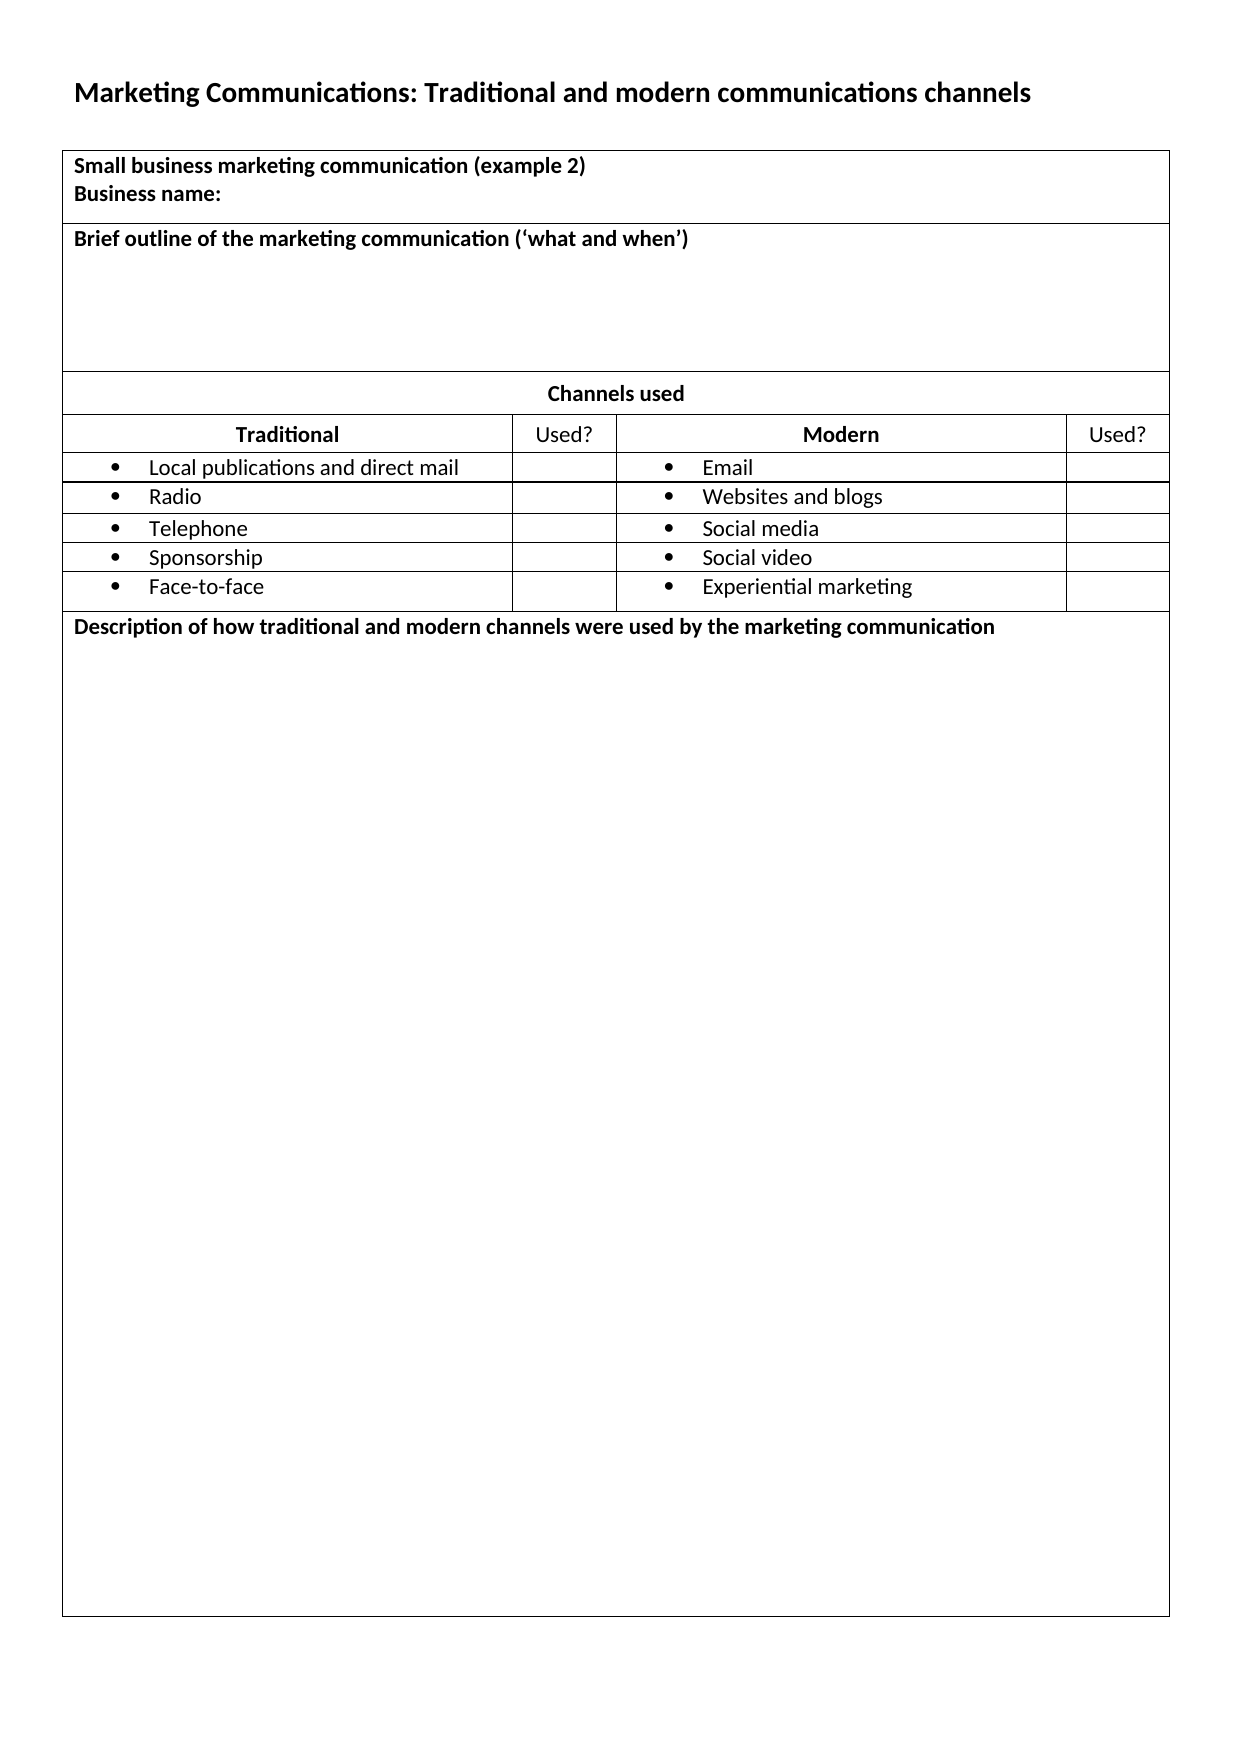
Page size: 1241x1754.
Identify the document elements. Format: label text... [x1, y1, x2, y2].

table_cell [1067, 453, 1169, 481]
table_cell Websites and blogs [617, 483, 1066, 513]
table_cell [1067, 514, 1169, 542]
table_cell [1067, 572, 1169, 611]
table_cell Description of how traditional and modern channels were used by the marketing communication [63, 612, 1169, 1616]
table_cell Experiential marketing [617, 572, 1066, 611]
table_cell Telephone [63, 514, 512, 542]
table_cell Radio [63, 483, 512, 513]
table_cell Email [617, 453, 1066, 481]
table_cell [513, 453, 616, 481]
table_header Small business marketing communication (example 2) Business name: [63, 151, 1169, 223]
table_cell Used? [513, 415, 616, 452]
table_cell Channels used [63, 372, 1169, 414]
table_cell Face-to-face [63, 572, 512, 611]
table_cell [513, 483, 616, 513]
table_cell Traditional [63, 415, 512, 452]
table_cell Brief outline of the marketing communication (‘what and when’) [63, 224, 1169, 371]
table_cell Used? [1067, 415, 1169, 452]
table_cell Social video [617, 543, 1066, 571]
table_cell [513, 514, 616, 542]
table_cell [513, 572, 616, 611]
table_cell [1067, 543, 1169, 571]
table_cell Local publications and direct mail [63, 453, 512, 481]
table_cell [513, 543, 616, 571]
table_cell Modern [617, 415, 1066, 452]
table_cell [1067, 483, 1169, 513]
table_cell Social media [617, 514, 1066, 542]
table_cell Sponsorship [63, 543, 512, 571]
